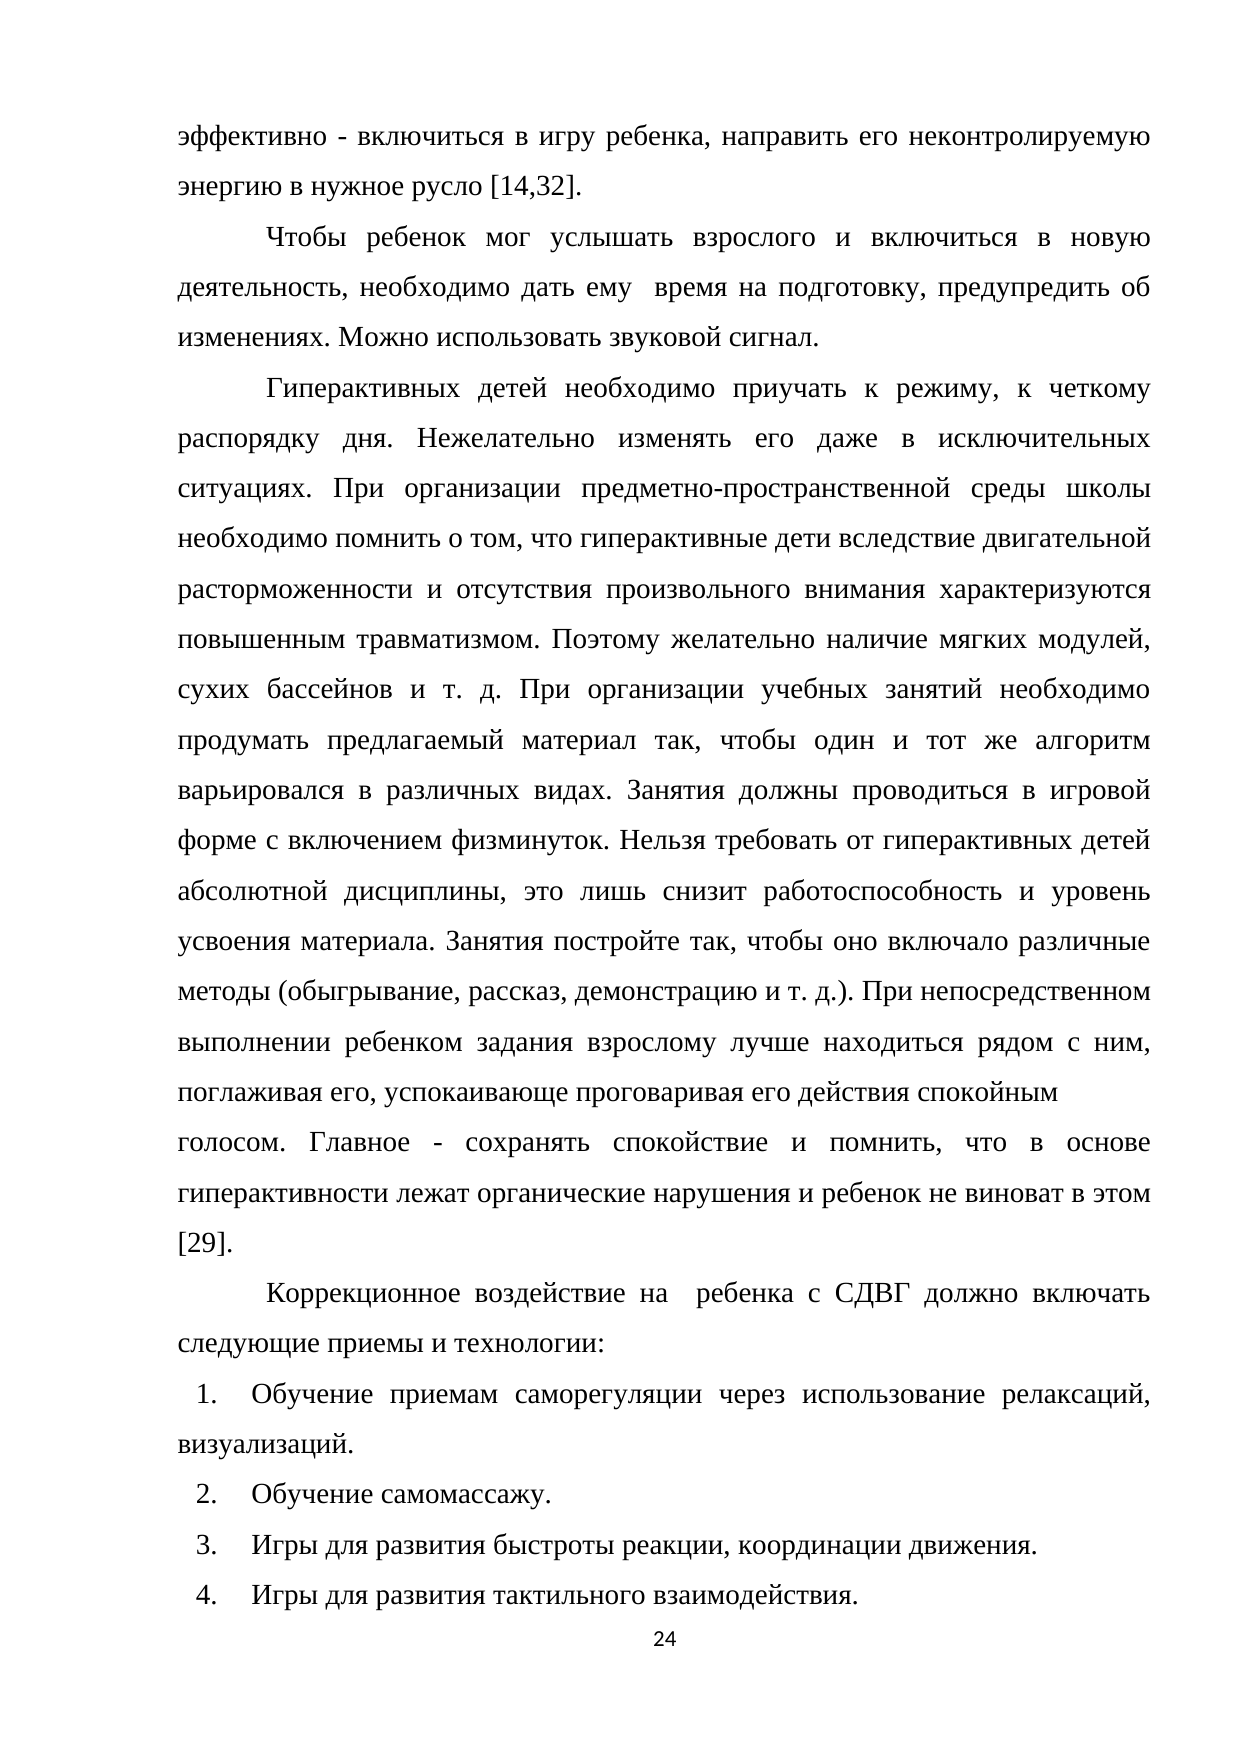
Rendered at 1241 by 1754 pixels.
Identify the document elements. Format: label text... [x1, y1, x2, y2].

list Обучение приемам саморегуляции через использование релаксаций, визуализаций. [177, 1376, 1152, 1460]
text Чтобы ребенок мог услышать взрослого и включиться в новую деятельность, необходимо дать ему время на подготовку, предупредить об изменениях. Можно использовать звуковой сигнал. [177, 219, 1152, 353]
list Игры для развития быстроты реакции, координации движения. [177, 1527, 1152, 1560]
text Коррекционное воздействие на ребенка с СДВГ должно включать следующие приемы и технологии: [177, 1275, 1152, 1359]
text голосом. Главное - сохранять спокойствие и помнить, что в основе гиперактивности лежат органические нарушения и ребенок не виноват в этом [29]. [177, 1124, 1152, 1258]
text Гиперактивных детей необходимо приучать к режиму, к четкому распорядку дня. Нежелательно изменять его даже в исключительных ситуациях. При организации предметно-пространственной среды школы необходимо помнить о том, что гиперактивные дети вследствие двигательной расторможенности и отсутствия произвольного внимания характеризуются повышенным травматизмом. Поэтому желательно наличие мягких модулей, сухих бассейнов и т. д. При организации учебных занятий необходимо продумать предлагаемый материал так, чтобы один и тот же алгоритм варьировался в различных видах. Занятия должны проводиться в игровой форме с включением физминуток. Нельзя требовать от гиперактивных детей абсолютной дисциплины, это лишь снизит работоспособность и уровень усвоения материала. Занятия постройте так, чтобы оно включало различные методы (обыгрывание, рассказ, демонстрацию и т. д.). При непосредственном выполнении ребенком задания взрослому лучше находиться рядом с ним, поглаживая его, успокаивающе проговаривая его действия спокойным [177, 370, 1152, 1108]
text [177, 118, 1152, 202]
list Обучение самомассажу. [177, 1477, 1152, 1510]
list Игры для развития тактильного взаимодействия. [177, 1577, 1152, 1611]
